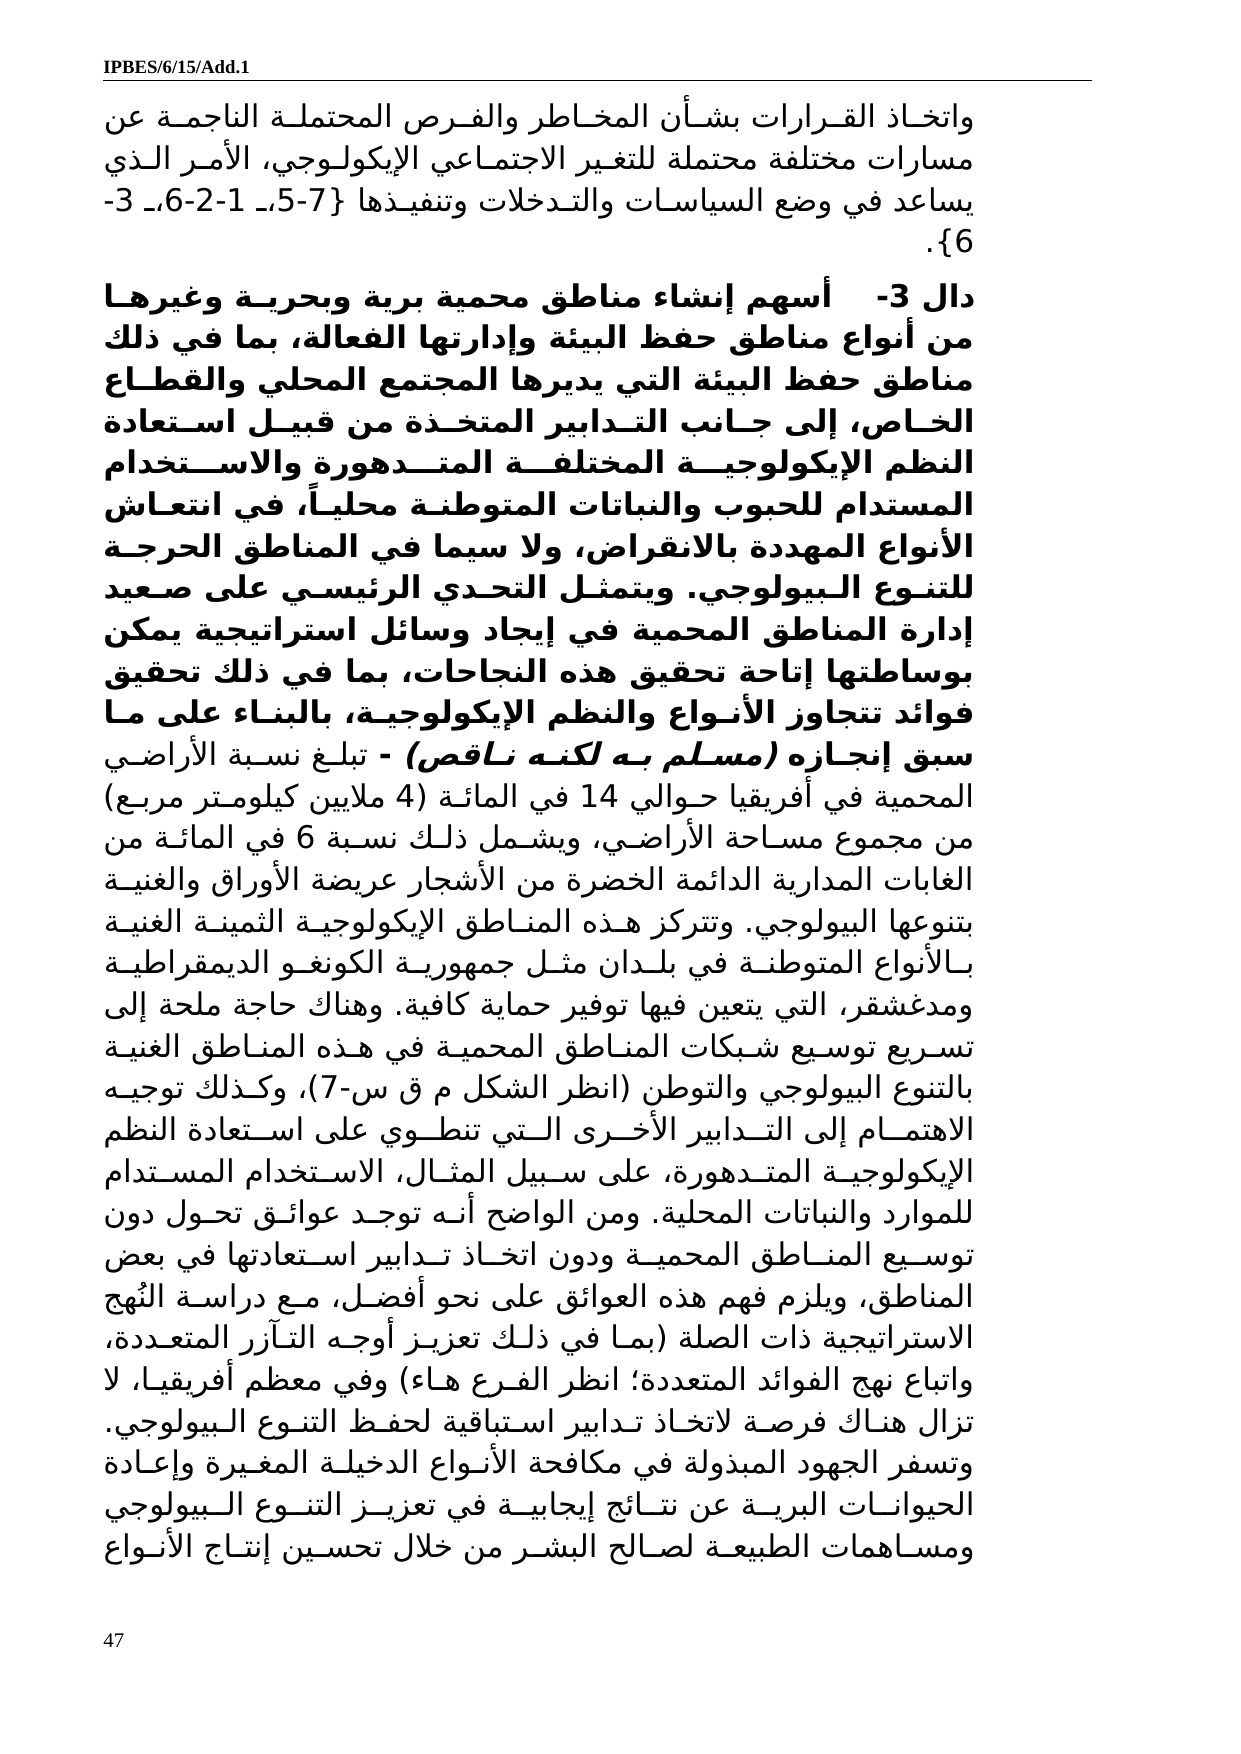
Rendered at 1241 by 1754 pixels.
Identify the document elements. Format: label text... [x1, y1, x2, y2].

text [103, 274, 975, 1565]
text دال 2- السياسات والاستراتيجيات والخطط والبرامج القائمة في مجال التنوع البيولوجي لأفريقيا على الصعد الوطني ودون الإقليمي والإقليمي تتصدى بشكل متزايد للتهديدات المباشرة وغير المباشرة للتنوع البيولوجي ولمساهمات الطبيعة لصالح البشر، وبكفالة التنمية الشاملة للجميع والانتقال إلى الاقتصادات الخضراء() والزرقاء() في سياق التنمية المستدامة والتي تدعم نوعية الحياة الجيدة (مسلم به لكنه ناقص) - وهذه السياسات والاستراتيجيات والخطط والبرامج، إلى جانب طائفة من المعاهدات الإقليمية التي تتناول البيئة وتتعلق بها، تعد من بين الأدوات المستخدمة لتنفيذ الاتفاقات البيئية المتعددة الأطراف. وتعمل الأهداف والغايات المستمدة من هذه الاتفاقات على تشكيل السياق السياساتي لأفريقيا من أجل إدارة التنوع البيولوجي وما يقدمه من إسهامات للناس. ومن أجل تحقيق الأهداف المحددة في هذه الاتفاقات، من الضروري أن تؤخذ في الحسبان الظروف الحالية والمستقبلية في المجالات الاجتماعية والسياسية والبيئية والاقتصادية مع مراعاة التغييرات الجارية على الصعد العالمي والإقليمي ودون الإقليمي والوطني. وتمثل السيناريوهات أداة مفيدة لاستكشاف الأحوال المستقبلية المعقولة من أجل إرشاد عمليات وضع السياسات واتخاذ القرارات بشأن المخاطر والفرص المحتملة الناجمة عن مسارات مختلفة محتملة للتغير الاجتماعي الإيكولوجي، الأمر الذي يساعد في وضع السياسات والتدخلات وتنفيذها {7-5، 1-2-6، 3-6}. [103, 94, 974, 261]
